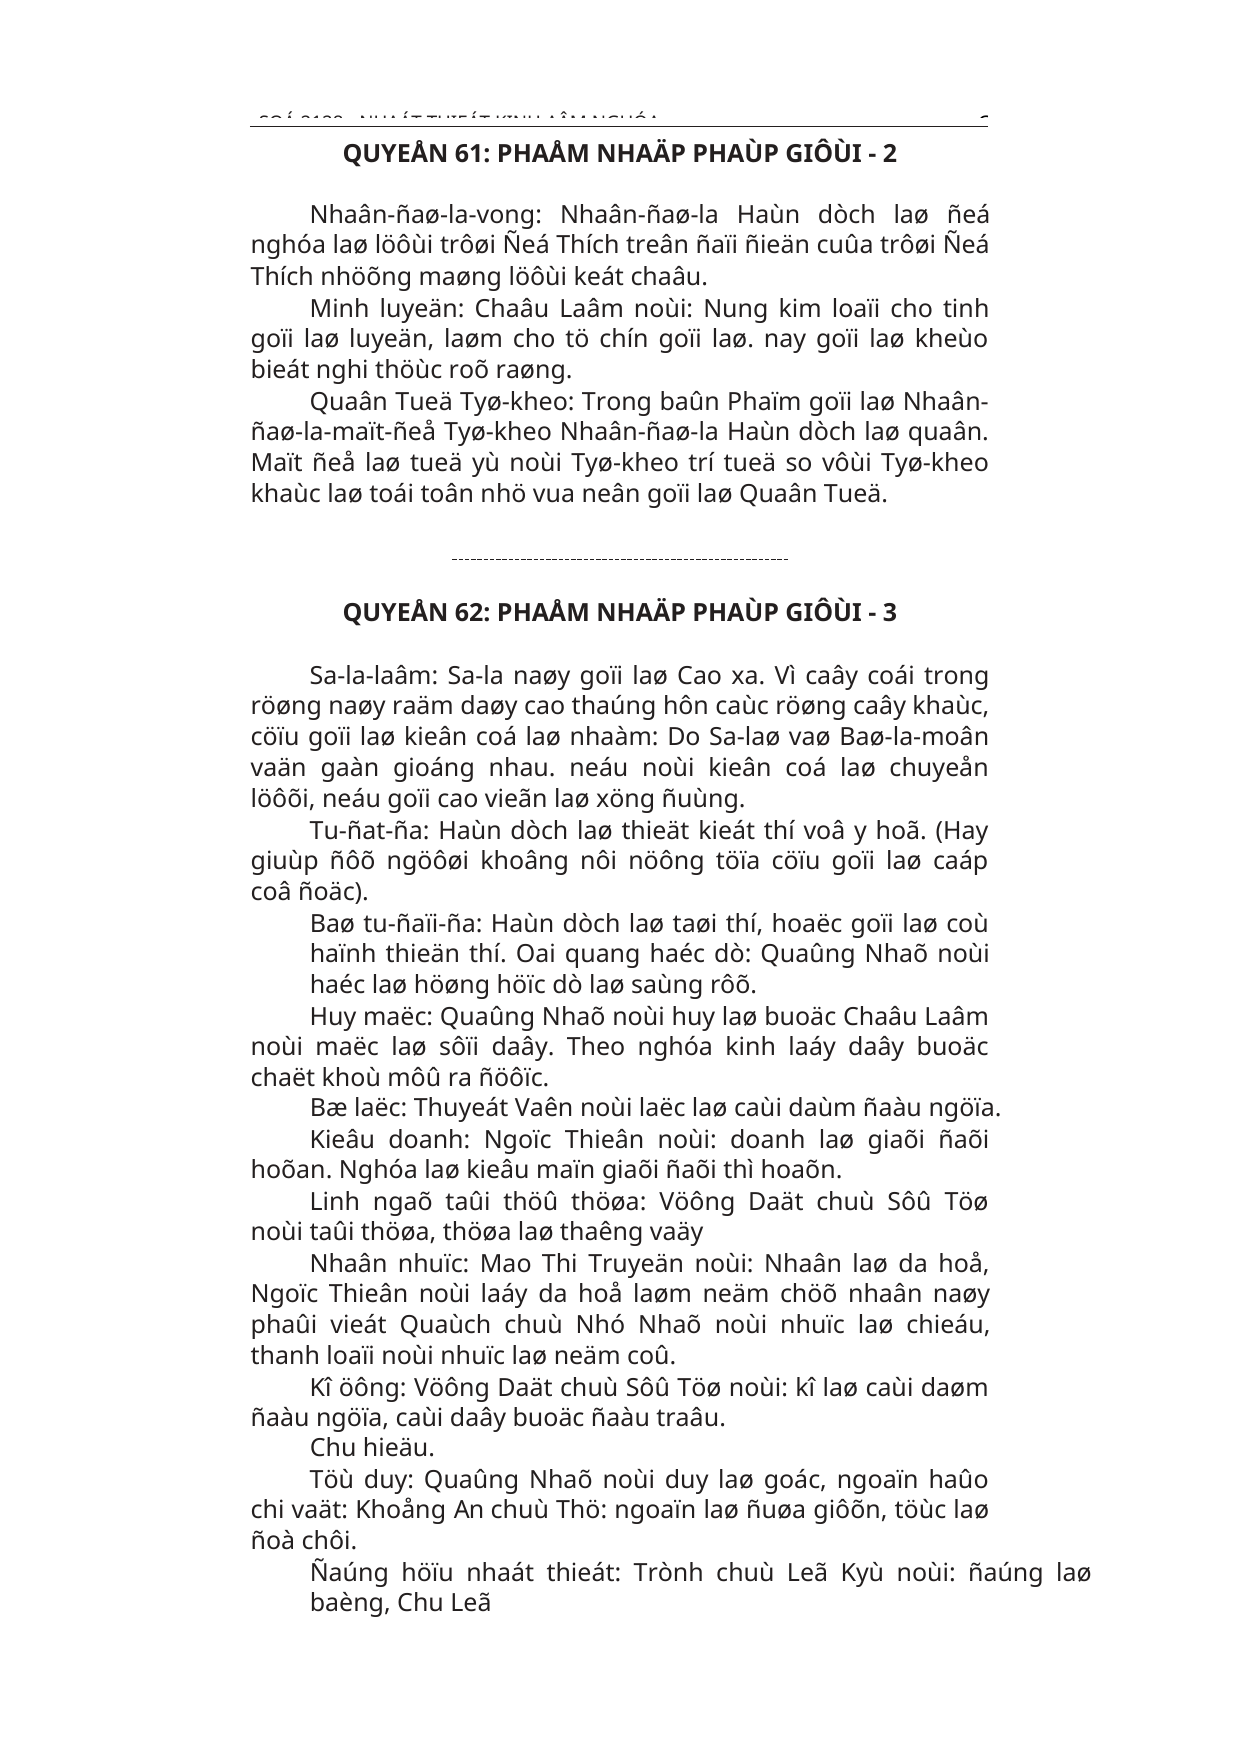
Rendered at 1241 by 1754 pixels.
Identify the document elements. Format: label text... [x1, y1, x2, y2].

text Huy maëc: Quaûng Nhaõ noùi huy laø buoäc Chaâu Laâm noùi maëc laø sôïi daây. Theo nghóa kinh laáy daây buoäc chaët khoù môû ra ñöôïc. [250, 1001, 990, 1094]
text Nhaân nhuïc: Mao Thi Truyeän noùi: Nhaân laø da hoå, Ngoïc Thieân noùi laáy da hoå laøm neäm chöõ nhaân naøy phaûi vieát Quaùch chuù Nhó Nhaõ noùi nhuïc laø chieáu, thanh loaïi noùi nhuïc laø neäm coû. [250, 1247, 990, 1372]
text Ñaúng höïu nhaát thieát: Trònh chuù Leã Kyù noùi: ñaúng laø baèng, Chu Leã [309, 1557, 1092, 1618]
text Töù duy: Quaûng Nhaõ noùi duy laø goác, ngoaïn haûo chi vaät: Khoång An chuù Thö: ngoaïn laø ñuøa giôõn, töùc laø ñoà chôi. [250, 1464, 990, 1557]
text Kieâu doanh: Ngoïc Thieân noùi: doanh laø giaõi ñaõi hoõan. Nghóa laø kieâu maïn giaõi ñaõi thì hoaõn. [250, 1123, 990, 1185]
text Quaân Tueä Tyø-kheo: Trong baûn Phaïm goïi laø Nhaân-ñaø-la-maït-ñeå Tyø-kheo Nhaân-ñaø-la Haùn dòch laø quaân. Maït ñeå laø tueä yù noùi Tyø-kheo trí tueä so vôùi Tyø-kheo khaùc laø toái toân nhö vua neân goïi laø Quaân Tueä. [250, 385, 990, 509]
text Bæ laëc: Thuyeát Vaên noùi laëc laø caùi daùm ñaàu ngöïa. [309, 1094, 1092, 1122]
text Sa-la-laâm: Sa-la naøy goïi laø Cao xa. Vì caây coái trong röøng naøy raäm daøy cao thaúng hôn caùc röøng caây khaùc, cöïu goïi laø kieân coá laø nhaàm: Do Sa-laø vaø Baø-la-moân vaän gaàn gioáng nhau. neáu noùi kieân coá laø chuyeån löôõi, neáu goïi cao vieãn laø xöng ñuùng. [250, 660, 990, 815]
text Kî öông: Vöông Daät chuù Sôû Töø noùi: kî laø caùi daøm ñaàu ngöïa, caùi daây buoäc ñaàu traâu. [250, 1372, 990, 1433]
text Baø tu-ñaïi-ña: Haùn dòch laø taøi thí, hoaëc goïi laø coù haïnh thieän thí. Oai quang haéc dò: Quaûng Nhaõ noùi haéc laø höøng höïc dò laø saùng rôõ. [309, 908, 990, 1001]
text Minh luyeän: Chaâu Laâm noùi: Nung kim loaïi cho tinh goïi laø luyeän, laøm cho tö chín goïi laø. nay goïi laø kheùo bieát nghi thöùc roõ raøng. [250, 292, 990, 385]
text Nhaân-ñaø-la-vong: Nhaân-ñaø-la Haùn dòch laø ñeá nghóa laø löôùi trôøi Ñeá Thích treân ñaïi ñieän cuûa trôøi Ñeá Thích nhöõng maøng löôùi keát chaâu. [250, 199, 990, 292]
text Chu hieäu. [309, 1433, 1092, 1462]
text Linh ngaõ taûi thöû thöøa: Vöông Daät chuù Sôû Töø noùi taûi thöøa, thöøa laø thaêng vaäy [250, 1186, 990, 1247]
text Tu-ñat-ña: Haùn dòch laø thieät kieát thí voâ y hoã. (Hay giuùp ñôõ ngöôøi khoâng nôi nöông töïa cöïu goïi laø caáp coâ ñoäc). [250, 815, 990, 908]
subtitle QUYEÅN 61: PHAÅM NHAÄP PHAÙP GIÔÙI - 2 [307, 135, 932, 169]
subtitle QUYEÅN 62: PHAÅM NHAÄP PHAÙP GIÔÙI - 3 [307, 595, 932, 629]
